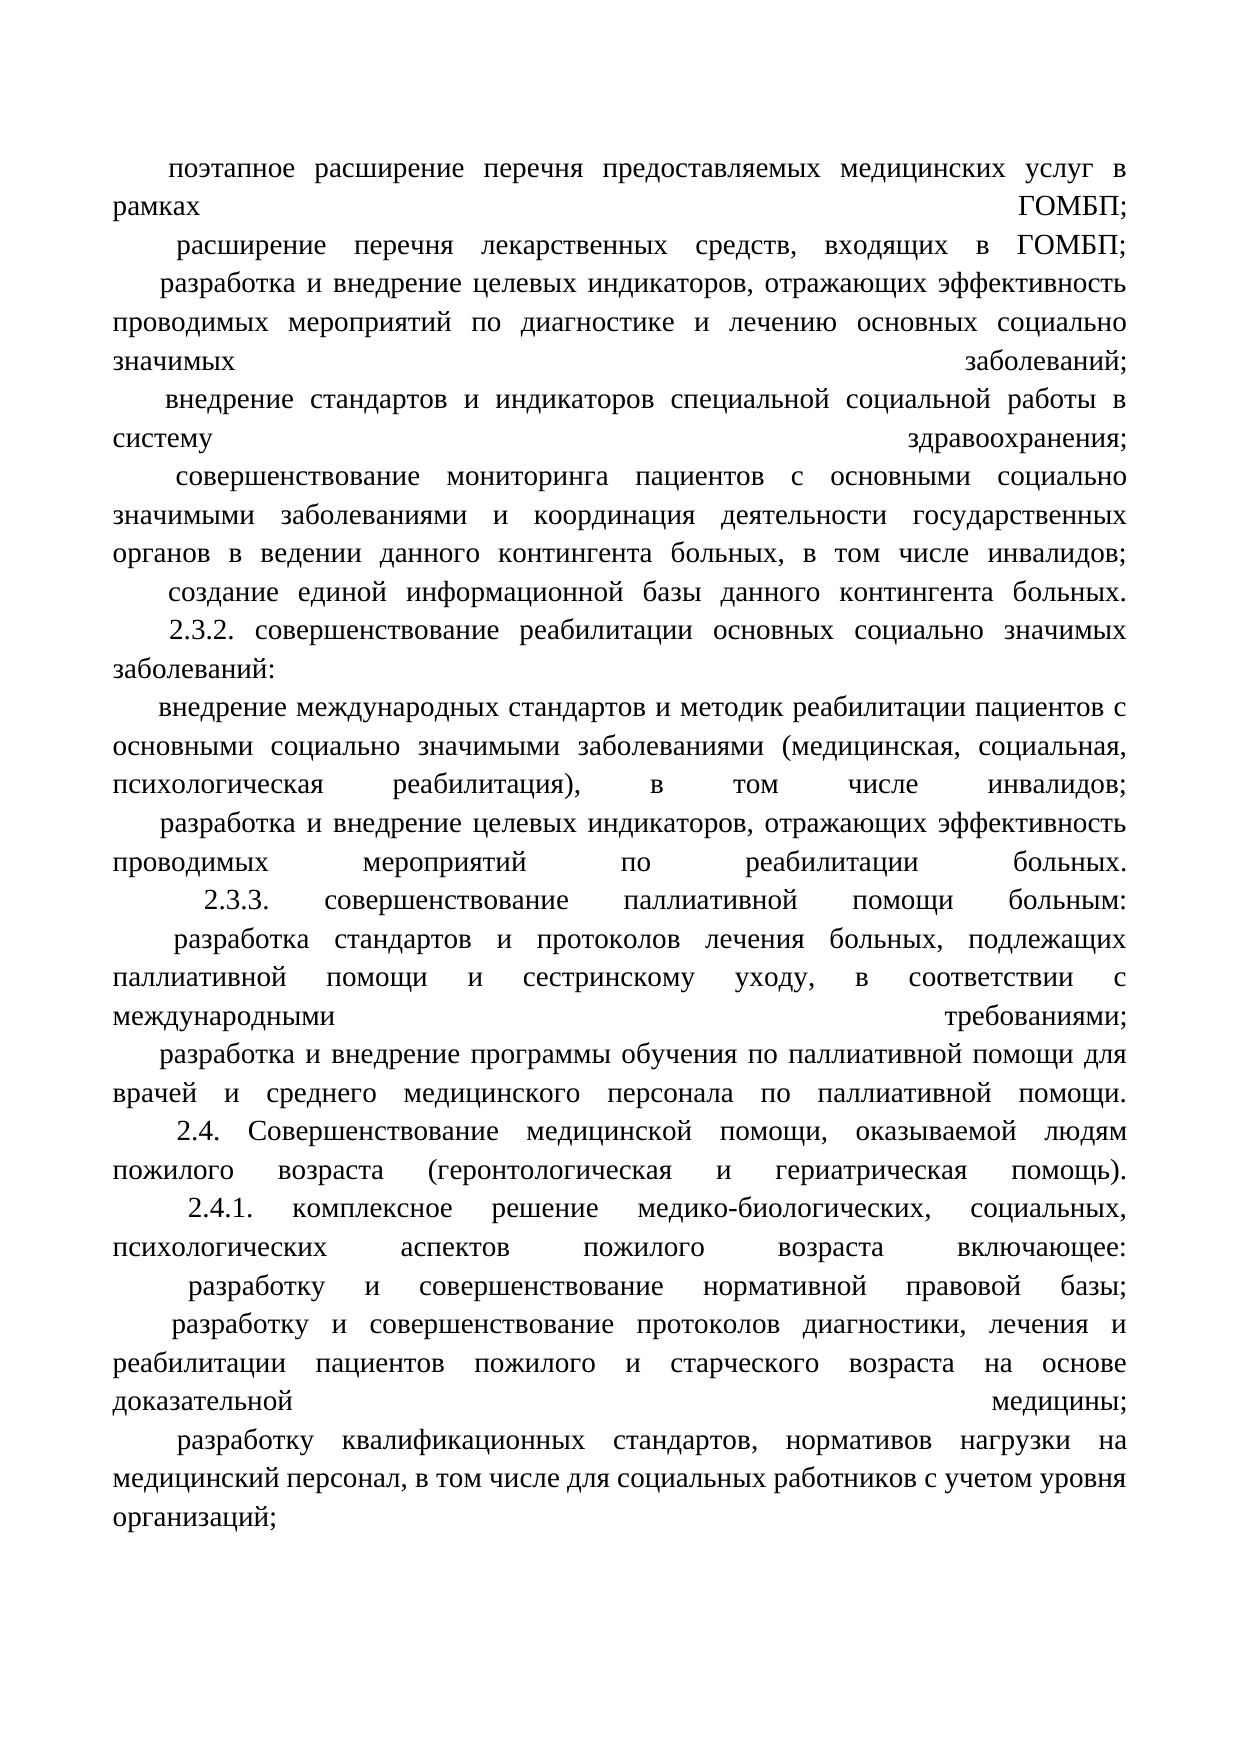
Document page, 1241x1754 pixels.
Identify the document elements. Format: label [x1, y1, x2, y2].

text [112, 150, 1128, 1532]
